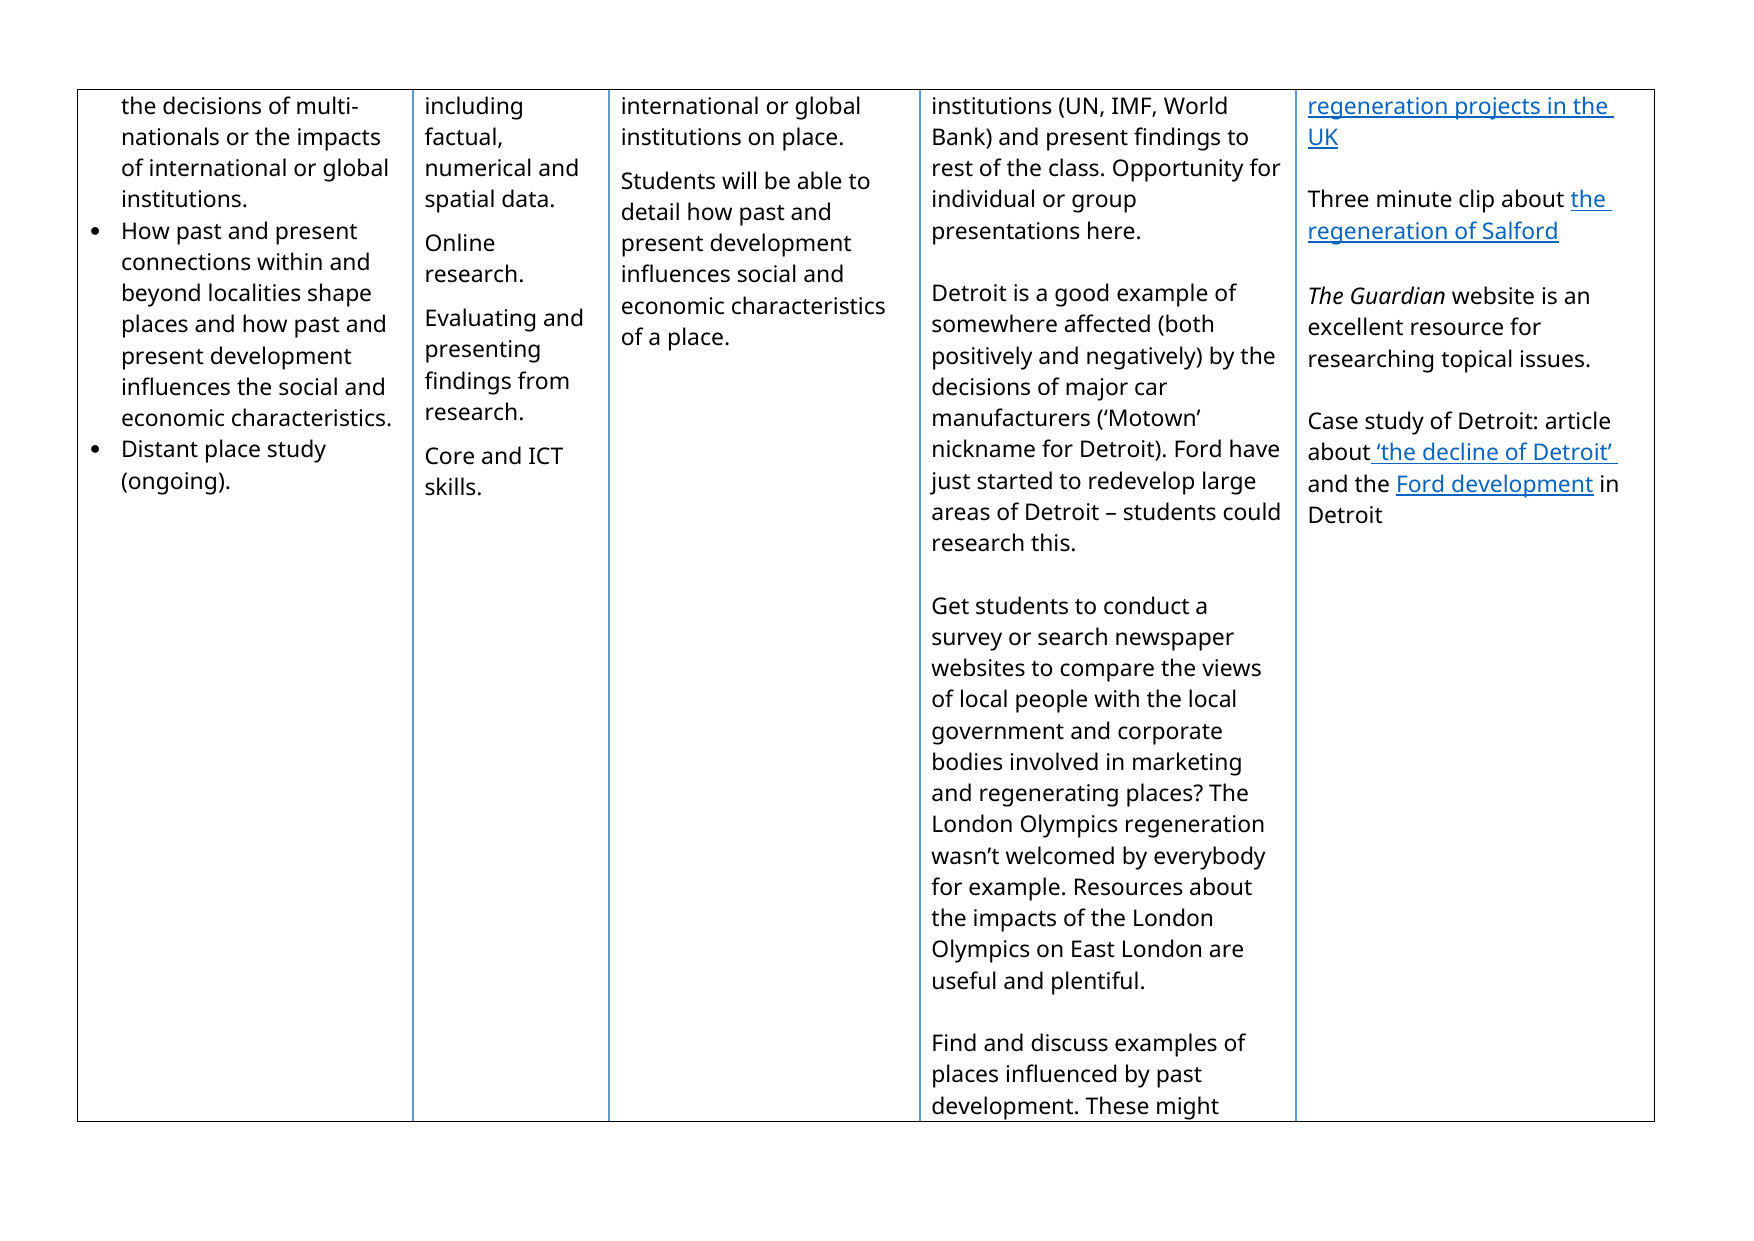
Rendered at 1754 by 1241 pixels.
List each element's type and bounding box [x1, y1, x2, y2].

table_cell [610, 90, 919, 1121]
table_cell [921, 90, 1295, 1121]
table_cell [1297, 90, 1654, 1121]
table_cell [78, 90, 412, 1121]
table_cell [414, 90, 608, 1121]
